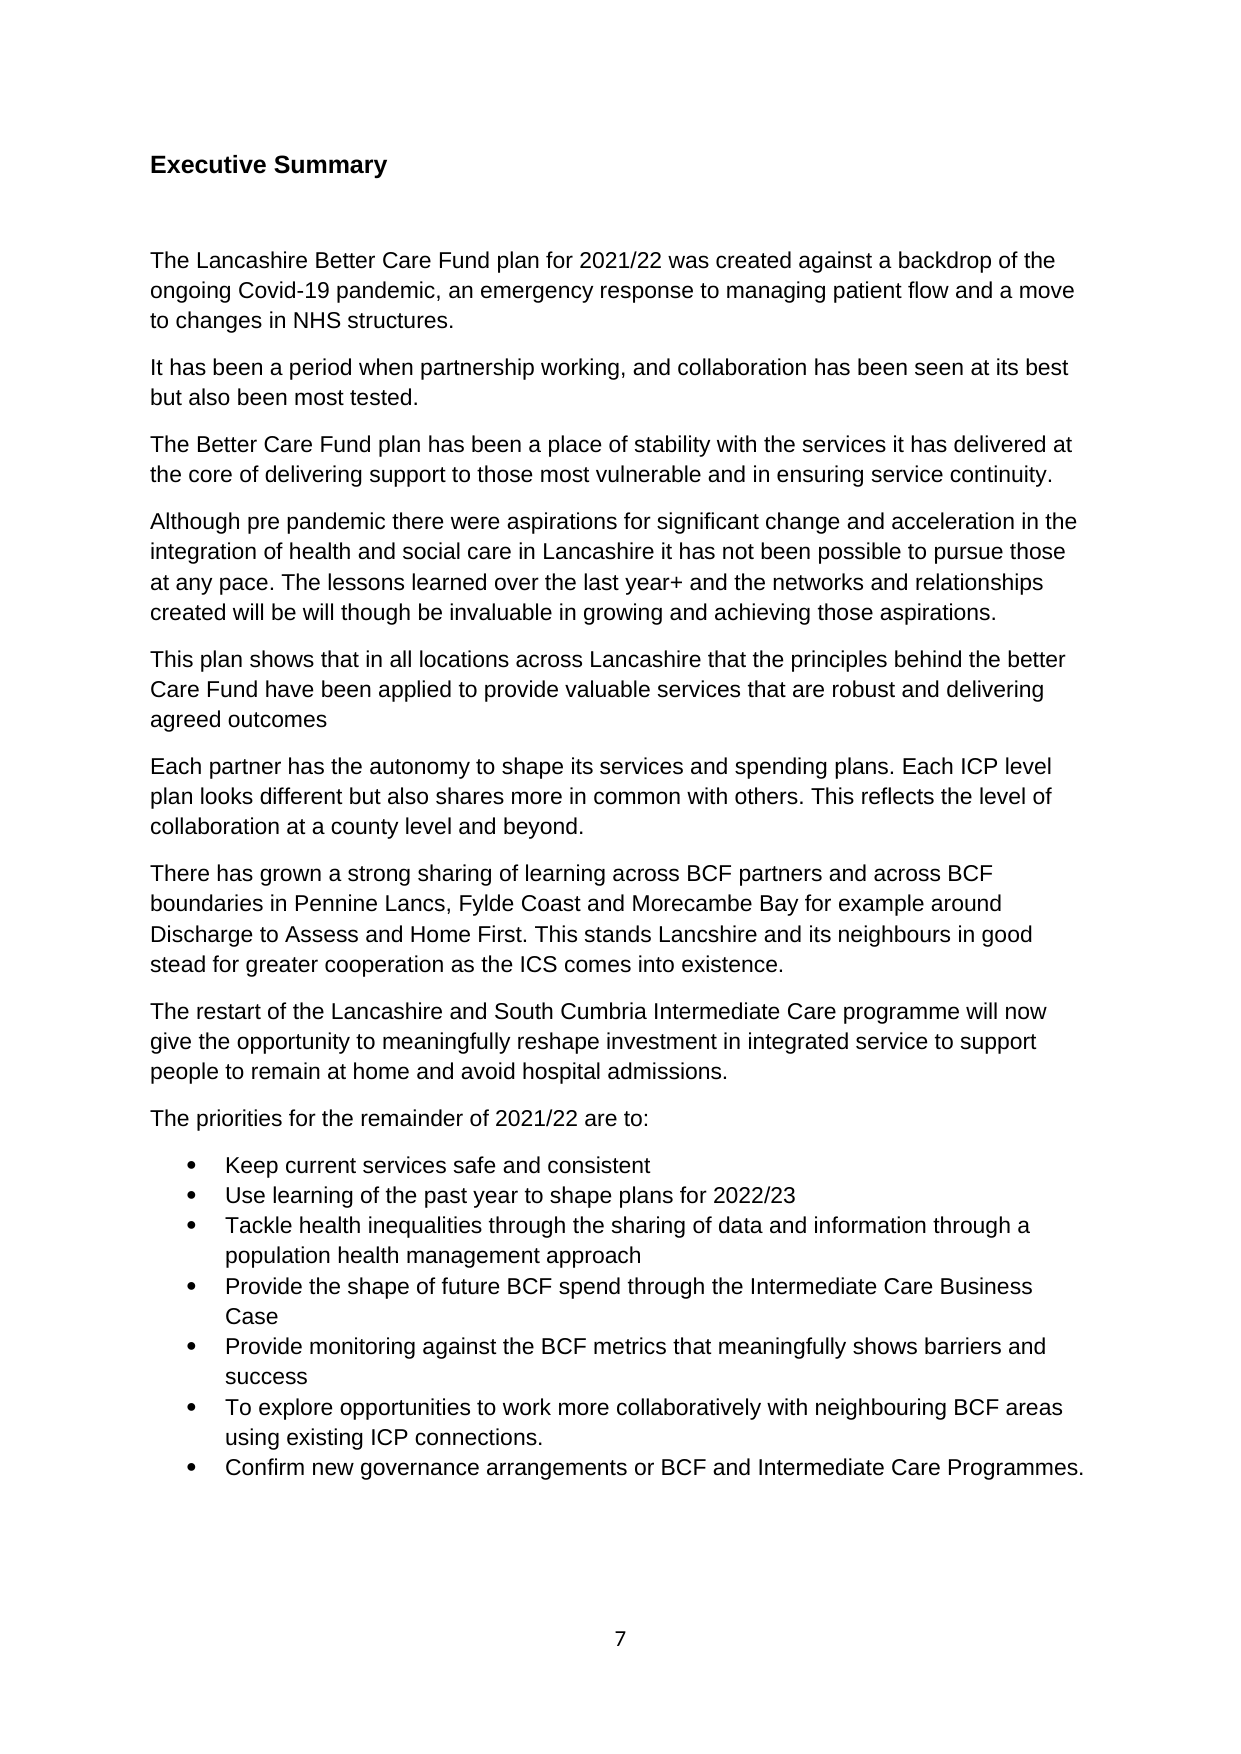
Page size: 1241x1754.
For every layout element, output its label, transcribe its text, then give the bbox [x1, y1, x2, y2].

list Use learning of the past year to shape plans for 2022/23 [187, 1182, 1090, 1208]
list Tackle health inequalities through the sharing of data and information through a population health management approach [187, 1212, 1090, 1269]
text The Better Care Fund plan has been a place of stability with the services it has delivered at the core of delivering support to those most vulnerable and in ensuring service continuity. [150, 431, 1090, 487]
list Provide the shape of future BCF spend through the Intermediate Care Business Case [187, 1273, 1090, 1329]
list Confirm new governance arrangements or BCF and Intermediate Care Programmes. [187, 1454, 1090, 1480]
list To explore opportunities to work more collaboratively with neighbouring BCF areas using existing ICP connections. [187, 1393, 1090, 1450]
text Executive Summary [150, 150, 1090, 179]
text The Lancashire Better Care Fund plan for 2021/22 was created against a backdrop of the ongoing Covid-19 pandemic, an emergency response to managing patient flow and a move to changes in NHS structures. [150, 247, 1090, 333]
list Provide monitoring against the BCF metrics that meaningfully shows barriers and success [187, 1333, 1090, 1389]
text The priorities for the remainder of 2021/22 are to: [150, 1105, 1090, 1131]
text It has been a period when partnership working, and collaboration has been seen at its best but also been most tested. [150, 354, 1090, 410]
list Keep current services safe and consistent [187, 1152, 1090, 1178]
text There has grown a strong sharing of learning across BCF partners and across BCF boundaries in Pennine Lancs, Fylde Coast and Morecambe Bay for example around Discharge to Assess and Home First. This stands Lancshire and its neighbours in good stead for greater cooperation as the ICS comes into existence. [150, 860, 1090, 977]
text Each partner has the autonomy to shape its services and spending plans. Each ICP level plan looks different but also shares more in common with others. This reflects the level of collaboration at a county level and beyond. [150, 753, 1090, 839]
text The restart of the Lancashire and South Cumbria Intermediate Care programme will now give the opportunity to meaningfully reshape investment in integrated service to support people to remain at home and avoid hospital admissions. [150, 998, 1090, 1084]
text This plan shows that in all locations across Lancashire that the principles behind the better Care Fund have been applied to provide valuable services that are robust and delivering agreed outcomes [150, 646, 1090, 732]
text Although pre pandemic there were aspirations for significant change and acceleration in the integration of health and social care in Lancashire it has not been possible to pursue those at any pace. The lessons learned over the last year+ and the networks and relationships created will be will though be invaluable in growing and achieving those aspirations. [150, 508, 1090, 625]
